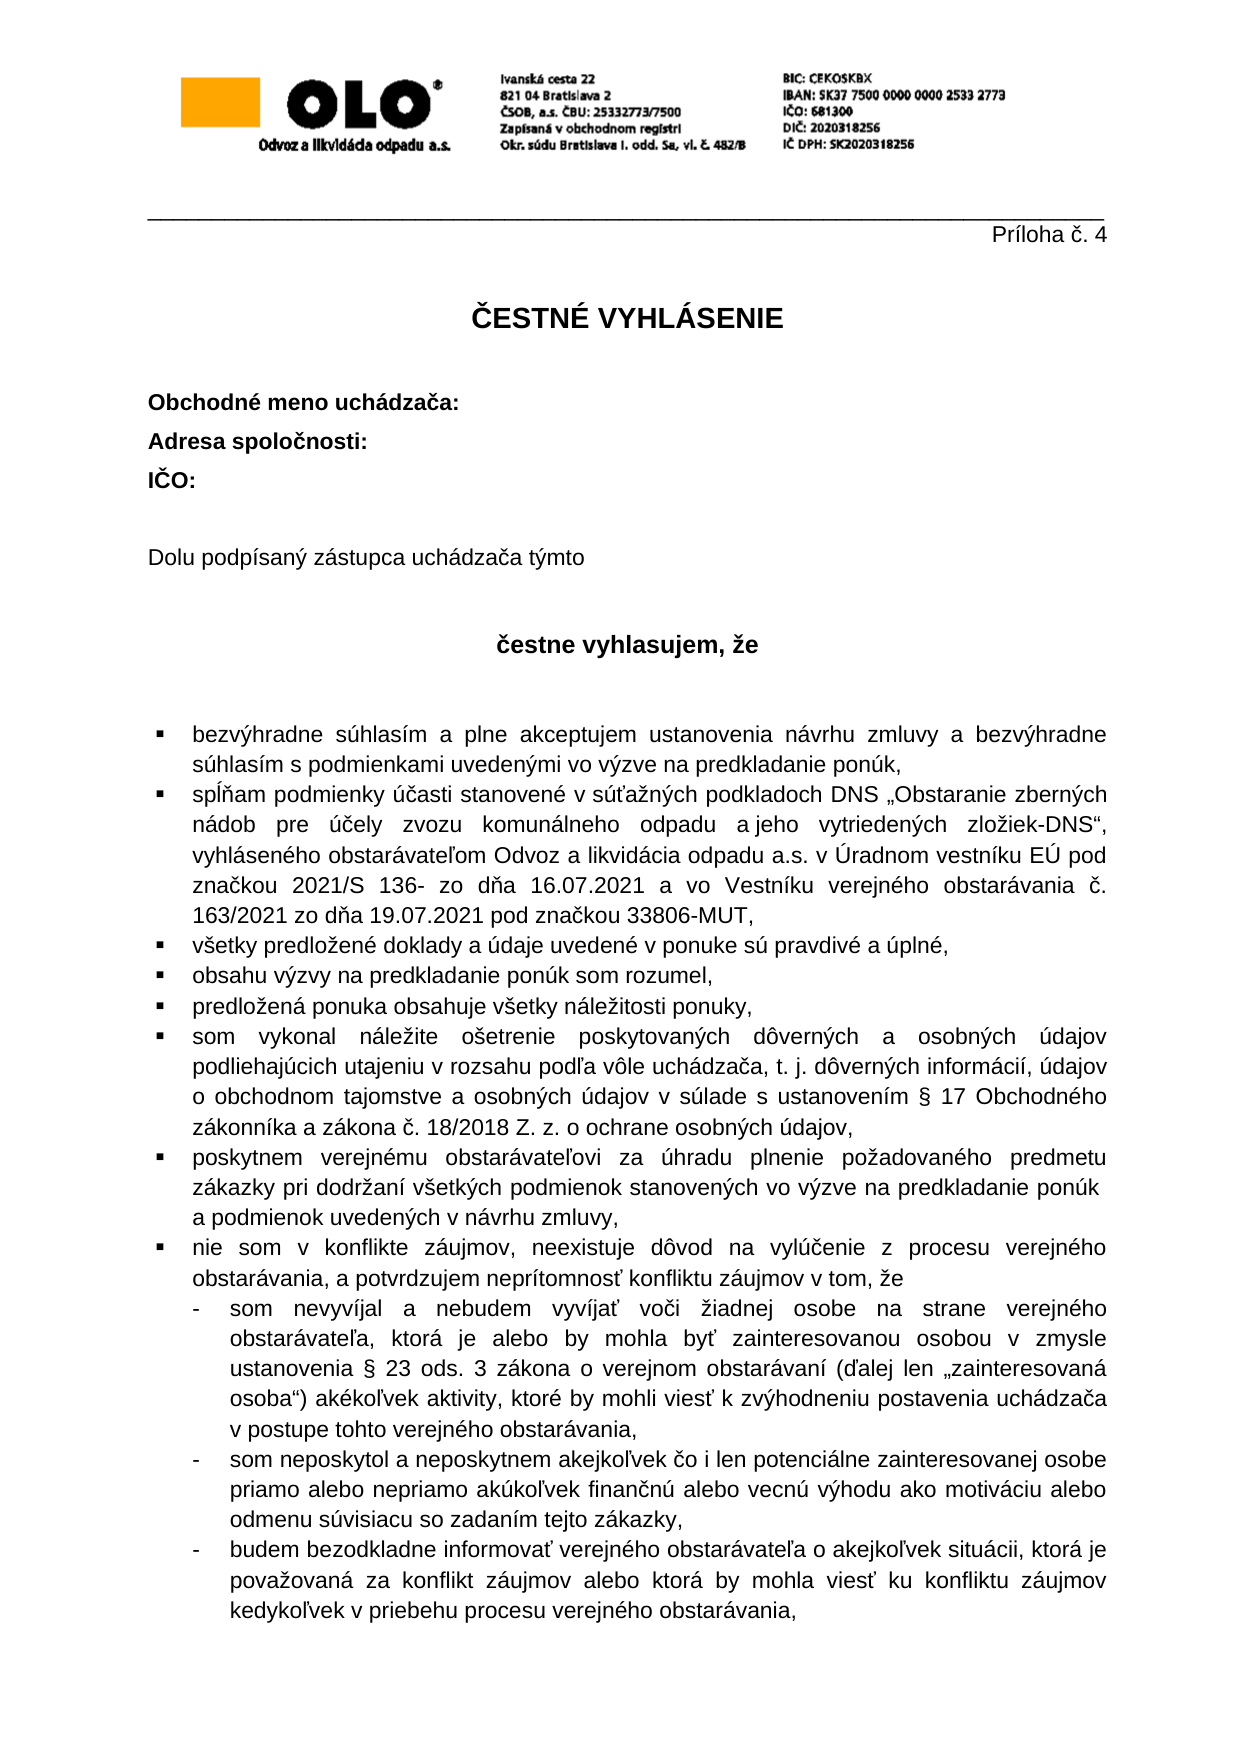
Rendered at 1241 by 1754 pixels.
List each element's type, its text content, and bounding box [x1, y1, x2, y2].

list nie som v konflikte záujmov, neexistuje dôvod na vylúčenie z procesu verejného obstarávania, a potvrdzujem neprítomnosť konfliktu záujmov v tom, že [154, 1234, 1107, 1291]
text Obchodné meno uchádzača: [148, 389, 1107, 415]
text IČO: [148, 467, 1107, 493]
text Adresa spoločnosti: [148, 428, 1107, 454]
list bezvýhradne súhlasím a plne akceptujem ustanovenia návrhu zmluvy a bezvýhradne súhlasím s podmienkami uvedenými vo výzve na predkladanie ponúk, [154, 721, 1107, 777]
list budem bezodkladne informovať verejného obstarávateľa o akejkoľvek situácii, ktorá je považovaná za konflikt záujmov alebo ktorá by mohla viesť ku konfliktu záujmov kedykoľvek v priebehu procesu verejného obstarávania, [192, 1536, 1107, 1623]
list všetky predložené doklady a údaje uvedené v ponuke sú pravdivé a úplné, [154, 932, 1107, 958]
text ČESTNÉ VYHLÁSENIE [148, 302, 1107, 335]
text čestne vyhlasujem, že [148, 630, 1107, 658]
list obsahu výzvy na predkladanie ponúk som rozumel, [154, 962, 1107, 989]
list spĺňam podmienky účasti stanovené v súťažných podkladoch DNS „Obstaranie zberných nádob pre účely zvozu komunálneho odpadu a jeho vytriedených zložiek-DNS“, vyhláseného obstarávateľom Odvoz a likvidácia odpadu a.s. v Úradnom vestníku EÚ pod značkou 2021/S 136- zo dňa 16.07.2021 a vo Vestníku verejného obstarávania č. 163/2021 zo dňa 19.07.2021 pod značkou 33806-MUT, [154, 781, 1107, 928]
list poskytnem verejnému obstarávateľovi za úhradu plnenie požadovaného predmetu zákazky pri dodržaní všetkých podmienok stanovených vo výzve na predkladanie ponúk a podmienok uvedených v návrhu zmluvy, [154, 1144, 1107, 1230]
list predložená ponuka obsahuje všetky náležitosti ponuky, [154, 993, 1107, 1019]
picture [147, 28, 1093, 190]
list som neposkytol a neposkytnem akejkoľvek čo i len potenciálne zainteresovanej osobe priamo alebo nepriamo akúkoľvek finančnú alebo vecnú výhodu ako motiváciu alebo odmenu súvisiacu so zadaním tejto zákazky, [192, 1446, 1107, 1532]
list som nevyvíjal a nebudem vyvíjať voči žiadnej osobe na strane verejného obstarávateľa, ktorá je alebo by mohla byť zainteresovanou osobou v zmysle ustanovenia § 23 ods. 3 zákona o verejnom obstarávaní (ďalej len „zainteresovaná osoba“) akékoľvek aktivity, ktoré by mohli viesť k zvýhodneniu postavenia uchádzača v postupe tohto verejného obstarávania, [192, 1295, 1107, 1442]
text Dolu podpísaný zástupca uchádzača týmto [148, 544, 1107, 571]
list som vykonal náležite ošetrenie poskytovaných dôverných a osobných údajov podliehajúcich utajeniu v rozsahu podľa vôle uchádzača, t. j. dôverných informácií, údajov o obchodnom tajomstve a osobných údajov v súlade s ustanovením § 17 Obchodného zákonníka a zákona č. 18/2018 Z. z. o ochrane osobných údajov, [154, 1023, 1107, 1140]
subtitle Príloha č. 4 [148, 221, 1107, 248]
